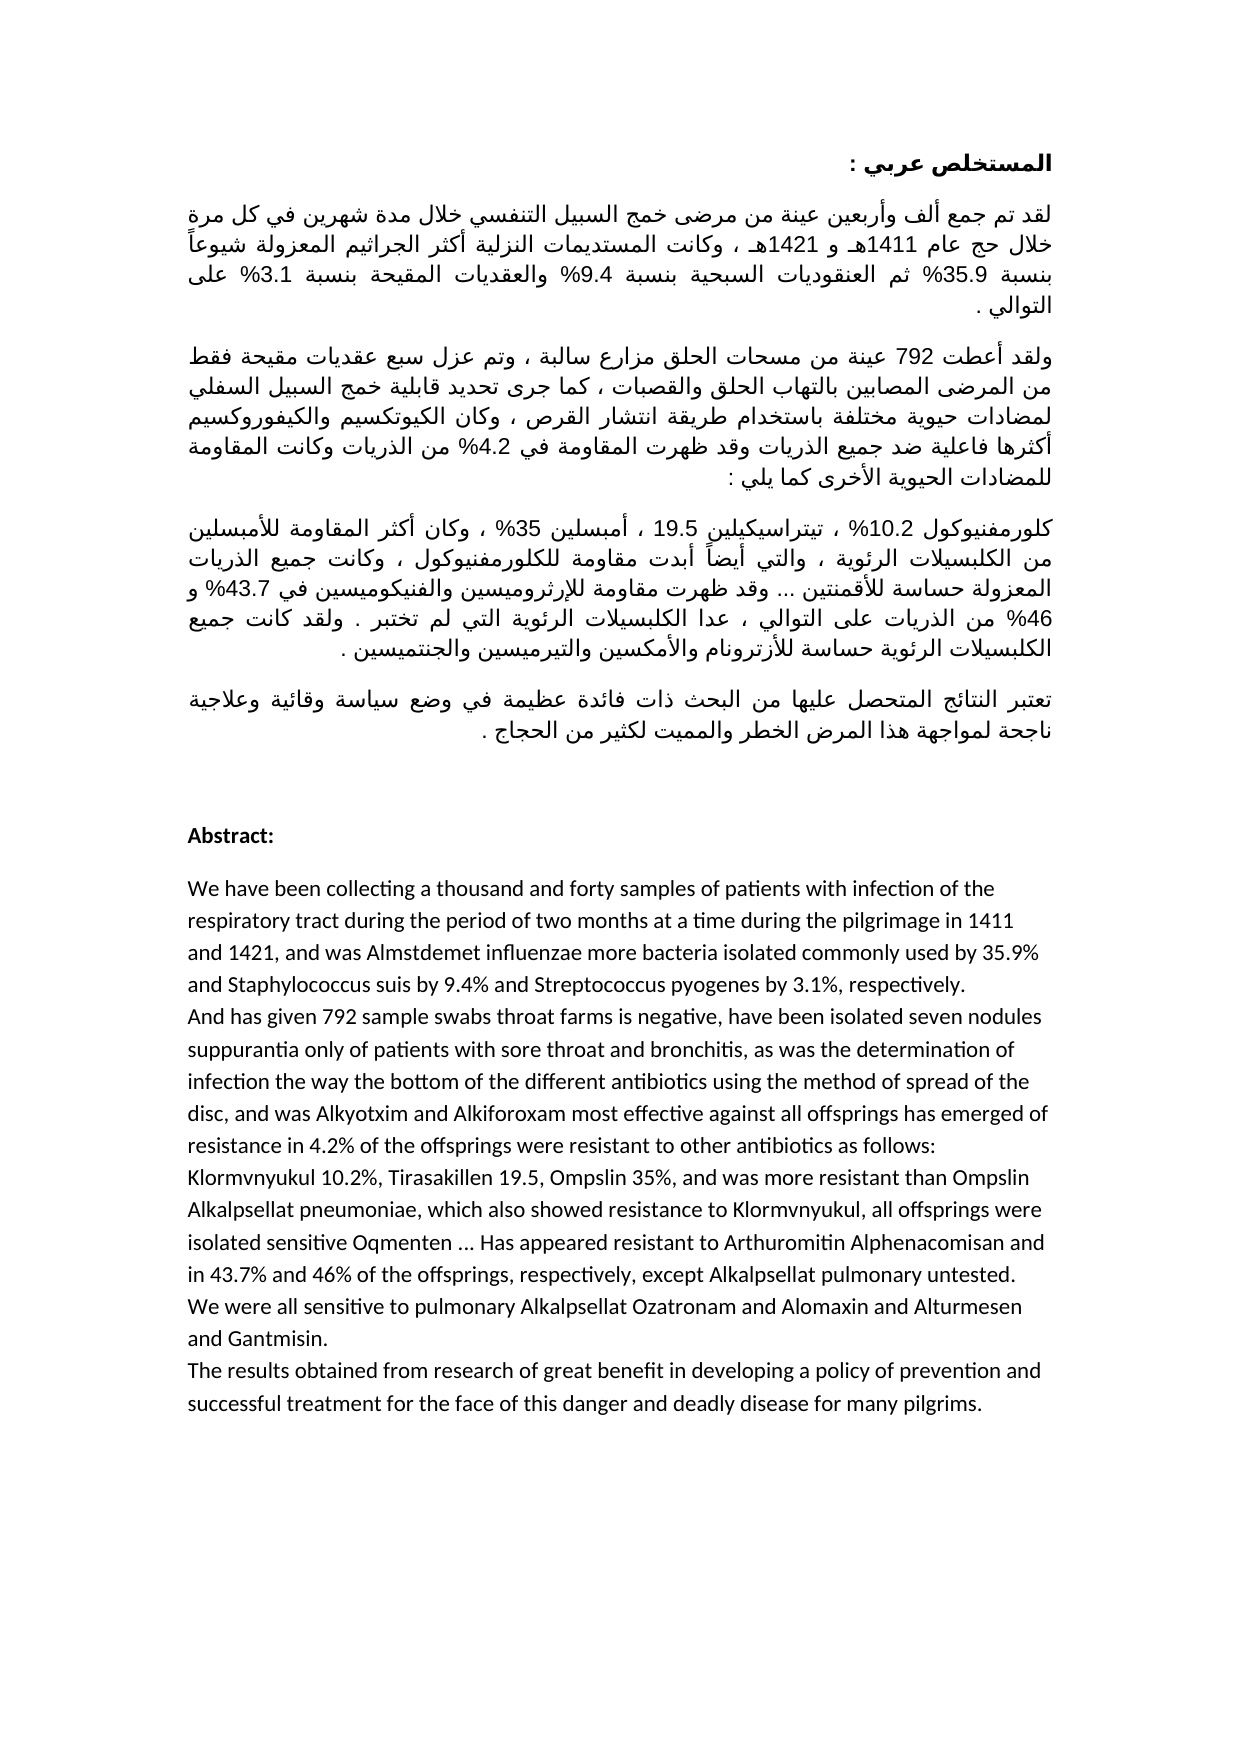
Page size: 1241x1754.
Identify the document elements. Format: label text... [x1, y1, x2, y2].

text Abstract: [187, 821, 1053, 849]
text ولقد أعطت 792 عينة من مسحات الحلق مزارع سالبة ، وتم عزل سبع عقديات مقيحة فقط من المرضى المصابين بالتهاب الحلق والقصبات ، كما جرى تحديد قابلية خمج السبيل السفلي لمضادات حيوية مختلفة باستخدام طريقة انتشار القرص ، وكان الكيوتكسيم والكيفوروكسيم أكثرها فاعلية ضد جميع الذريات وقد ظهرت المقاومة في 4.2% من الذريات وكانت المقاومة للمضادات الحيوية الأخرى كما يلي : [187, 343, 1053, 490]
text لقد تم جمع ألف وأربعين عينة من مرضى خمج السبيل التنفسي خلال مدة شهرين في كل مرة خلال حج عام 1411هـ و 1421هـ ، وكانت المستديمات النزلية أكثر الجراثيم المعزولة شيوعاً بنسبة 35.9% ثم العنقوديات السبحية بنسبة 9.4% والعقديات المقيحة بنسبة 3.1% على التوالي . [187, 201, 1053, 318]
text كلورمفنيوكول 10.2% ، تيتراسيكيلين 19.5 ، أمبسلين 35% ، وكان أكثر المقاومة للأمبسلين من الكلبسيلات الرئوية ، والتي أيضاً أبدت مقاومة للكلورمفنيوكول ، وكانت جميع الذريات المعزولة حساسة للأقمنتين ... وقد ظهرت مقاومة للإرثروميسين والفنيكوميسين في 43.7% و 46% من الذريات على التوالي ، عدا الكلبسيلات الرئوية التي لم تختبر . ولقد كانت جميع الكلبسيلات الرئوية حساسة للأزترونام والأمكسين والتيرميسين والجنتميسين . [187, 514, 1053, 662]
text المستخلص عربي : [187, 150, 1053, 176]
text تعتبر النتائج المتحصل عليها من البحث ذات فائدة عظيمة في وضع سياسة وقائية وعلاجية ناجحة لمواجهة هذا المرض الخطر والمميت لكثير من الحجاج . [187, 686, 1053, 743]
text The results obtained from research of great benefit in developing a policy of prevention and successful treatment for the face of this danger and deadly disease for many pilgrims. [187, 1357, 1053, 1417]
text Klormvnyukul 10.2%, Tirasakillen 19.5, Ompslin 35%, and was more resistant than Ompslin Alkalpsellat pneumoniae, which also showed resistance to Klormvnyukul, all offsprings were isolated sensitive Oqmenten ... Has appeared resistant to Arthuromitin Alphenacomisan and in 43.7% and 46% of the offsprings, respectively, except Alkalpsellat pulmonary untested. We were all sensitive to pulmonary Alkalpsellat Ozatronam and Alomaxin and Alturmesen and Gantmisin. [187, 1163, 1053, 1352]
text And has given 792 sample swabs throat farms is negative, have been isolated seven nodules suppurantia only of patients with sore throat and bronchitis, as was the determination of infection the way the bottom of the different antibiotics using the method of spread of the disc, and was Alkyotxim and Alkiforoxam most effective against all offsprings has emerged of resistance in 4.2% of the offsprings were resistant to other antibiotics as follows: [187, 1002, 1053, 1159]
text We have been collecting a thousand and forty samples of patients with infection of the respiratory tract during the period of two months at a time during the pilgrimage in 1411 and 1421, and was Almstdemet influenzae more bacteria isolated commonly used by 35.9% and Staphylococcus suis by 9.4% and Streptococcus pyogenes by 3.1%, respectively. [187, 874, 1053, 998]
